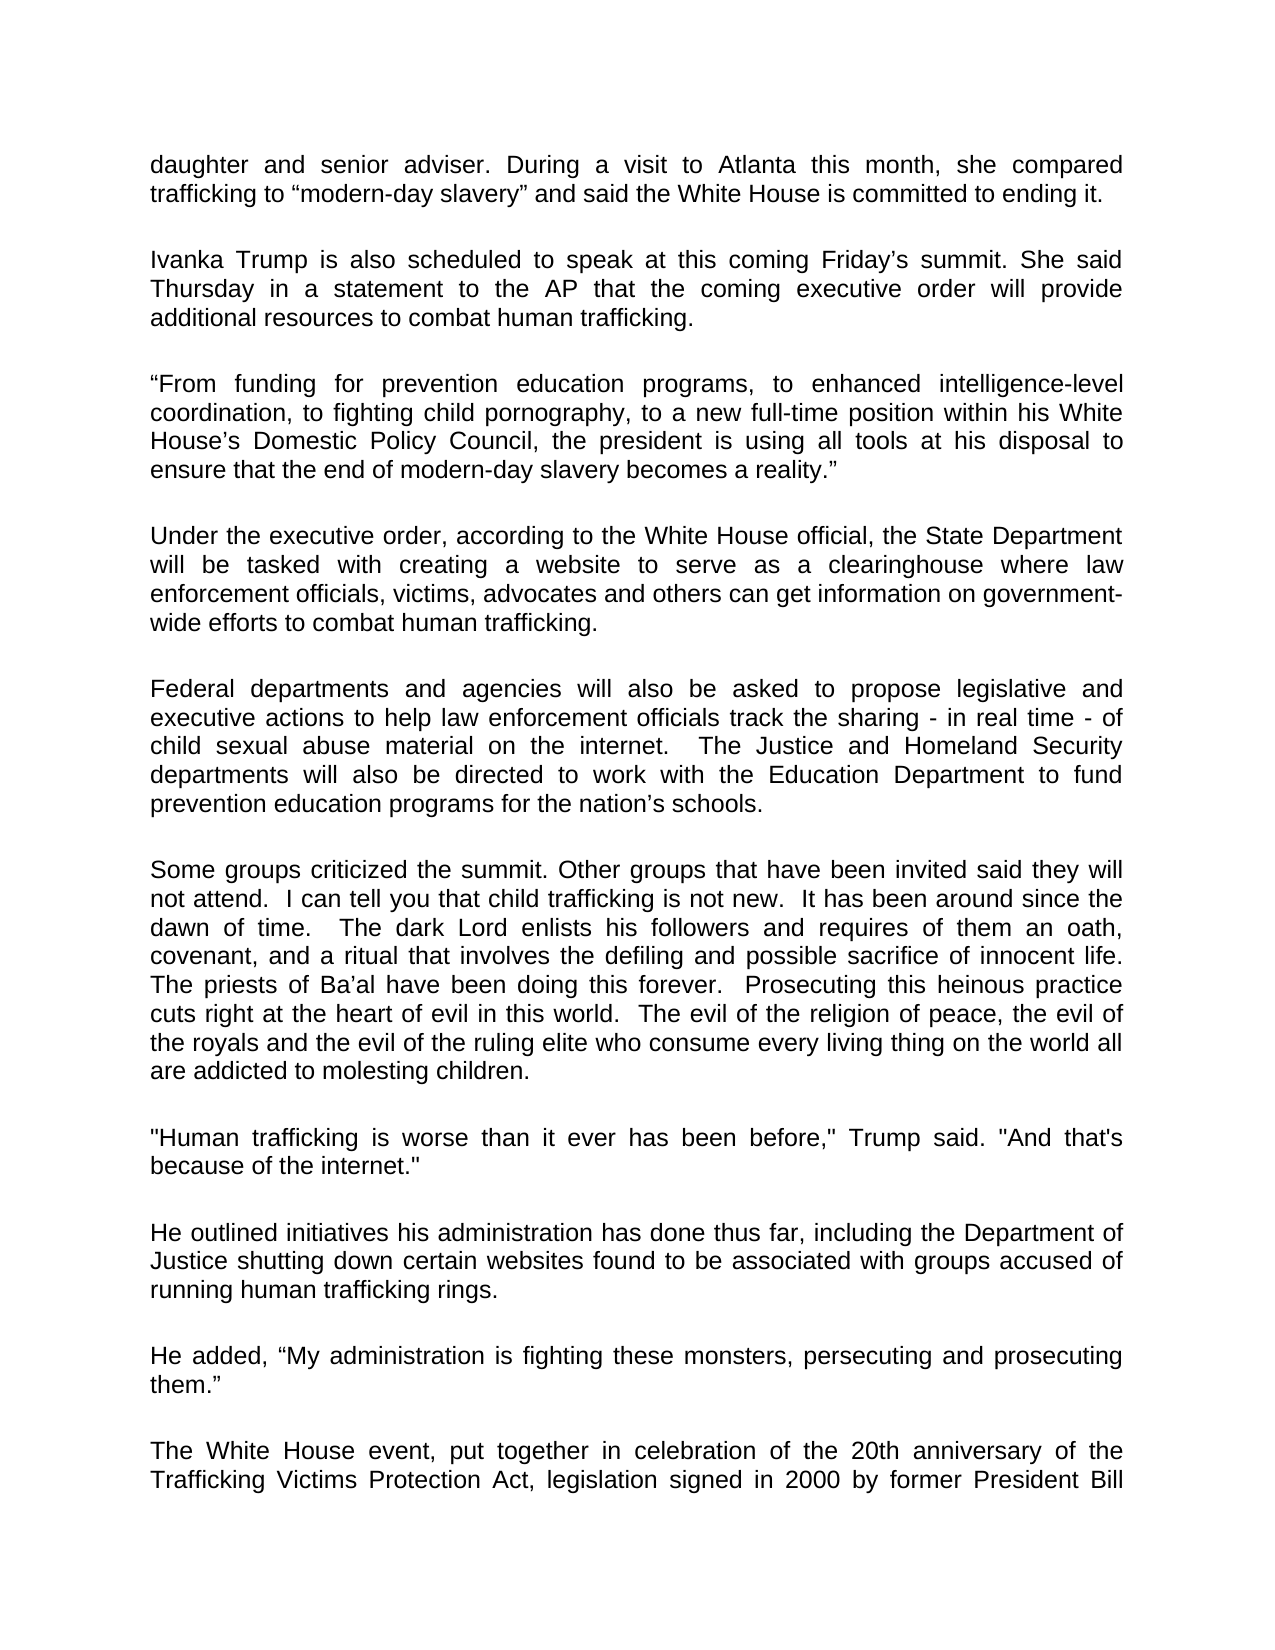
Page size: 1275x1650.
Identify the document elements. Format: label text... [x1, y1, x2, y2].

text "Human trafficking is worse than it ever has been before," Trump said. "And that's because of the internet." [150, 1122, 1125, 1180]
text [150, 150, 1125, 207]
text He outlined initiatives his administration has done thus far, including the Department of Justice shutting down certain websites found to be associated with groups accused of running human trafficking rings. [150, 1217, 1125, 1304]
text Federal departments and agencies will also be asked to propose legislative and executive actions to help law enforcement officials track the sharing - in real time - of child sexual abuse material on the internet. The Justice and Homeland Security departments will also be directed to work with the Education Department to fund prevention education programs for the nation’s schools. [150, 674, 1125, 817]
text Some groups criticized the summit. Other groups that have been invited said they will not attend. I can tell you that child trafficking is not new. It has been around since the dawn of time. The dark Lord enlists his followers and requires of them an oath, covenant, and a ritual that involves the defiling and possible sacrifice of innocent life. The priests of Ba’al have been doing this forever. Prosecuting this heinous practice cuts right at the heart of evil in this world. The evil of the religion of peace, the evil of the royals and the evil of the ruling elite who consume every living thing on the world all are addicted to molesting children. [150, 855, 1125, 1085]
text Under the executive order, according to the White House official, the State Department will be tasked with creating a website to serve as a clearinghouse where law enforcement officials, victims, advocates and others can get information on government-wide efforts to combat human trafficking. [150, 521, 1125, 636]
text He added, “My administration is fighting these monsters, persecuting and prosecuting them.” [150, 1341, 1125, 1399]
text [150, 1436, 1125, 1494]
text “From funding for prevention education programs, to enhanced intelligence-level coordination, to fighting child pornography, to a new full-time position within his White House’s Domestic Policy Council, the president is using all tools at his disposal to ensure that the end of modern-day slavery becomes a reality.” [150, 369, 1125, 484]
text Ivanka Trump is also scheduled to speak at this coming Friday’s summit. She said Thursday in a statement to the AP that the coming executive order will provide additional resources to combat human trafficking. [150, 245, 1125, 331]
